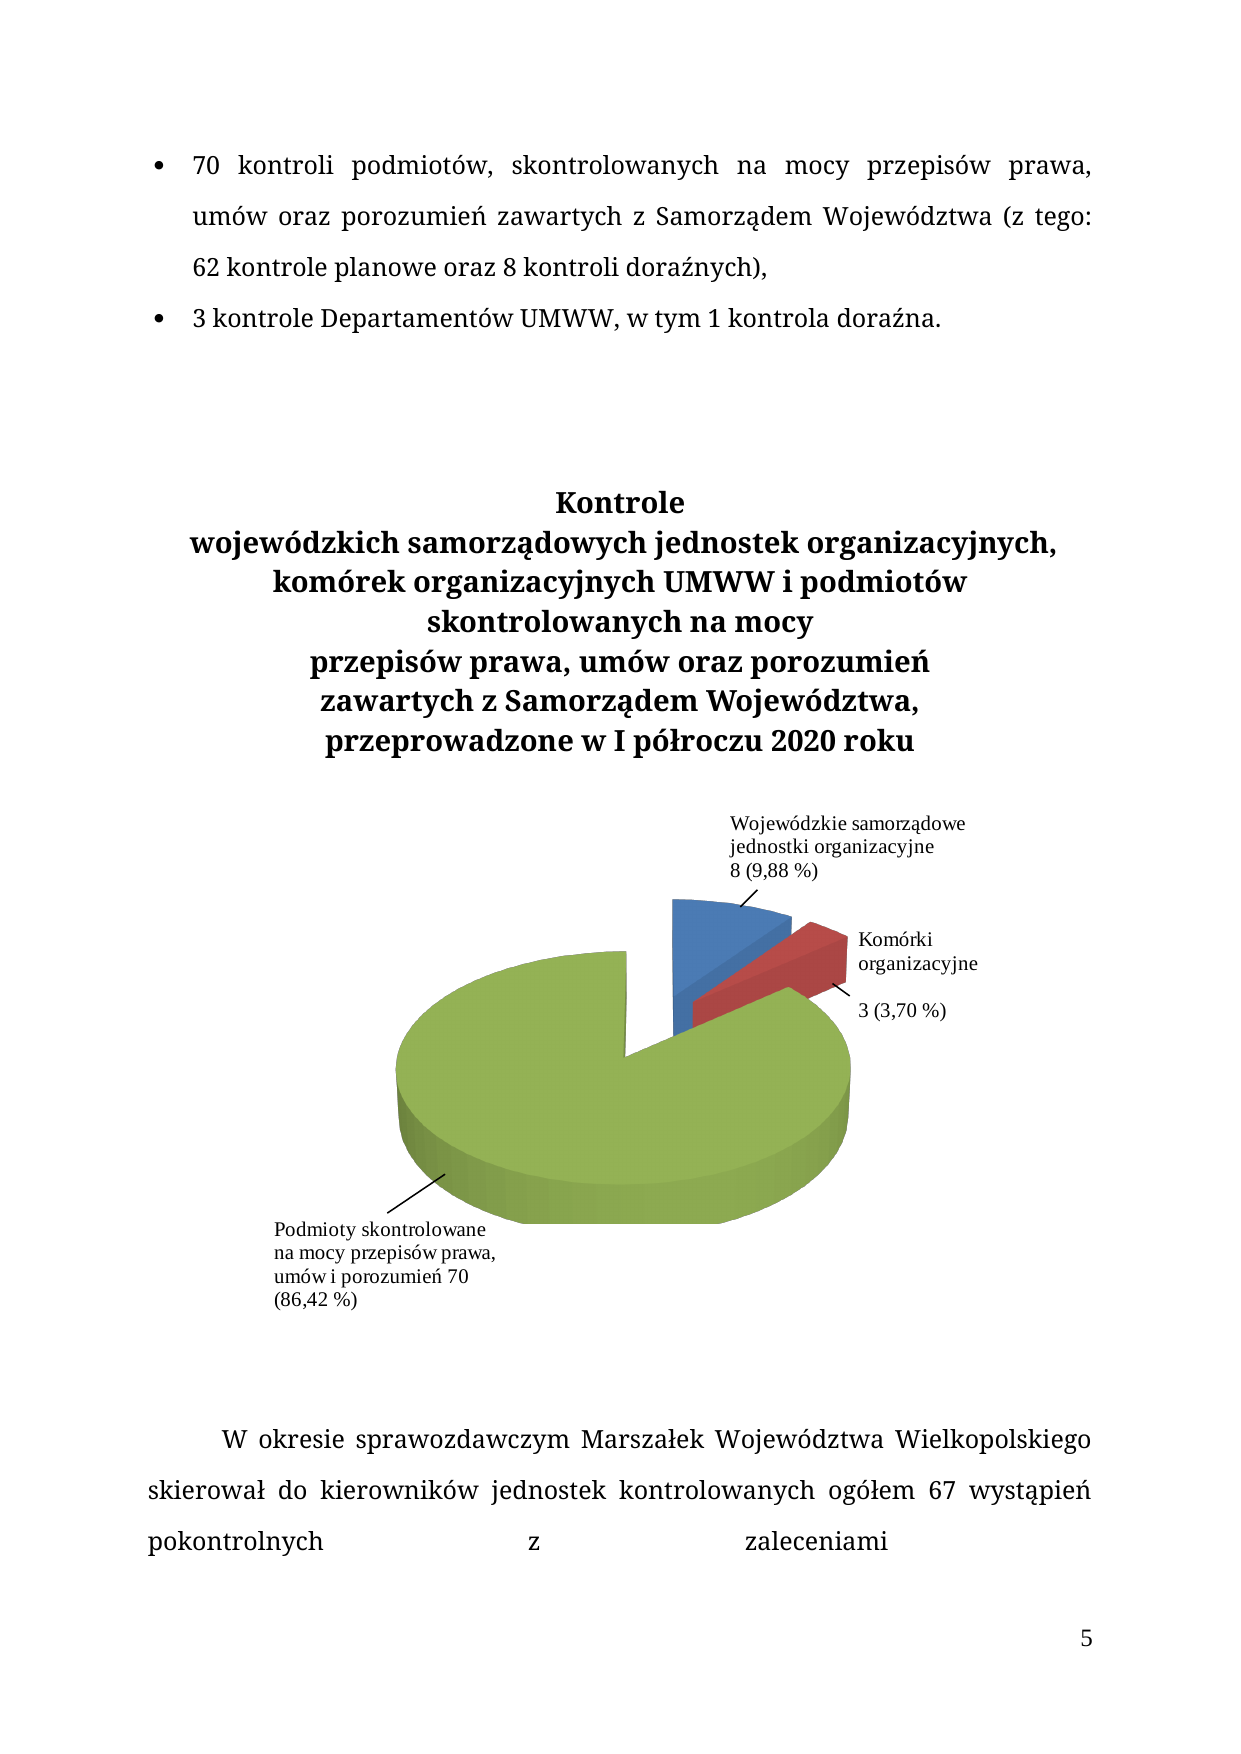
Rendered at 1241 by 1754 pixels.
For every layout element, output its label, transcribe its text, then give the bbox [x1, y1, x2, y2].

text przeprowadzone w I półroczu 2020 roku [148, 720, 1092, 760]
text zawartych z Samorządem Województwa, [148, 681, 1092, 720]
text wojewódzkich samorządowych jednostek organizacyjnych, komórek organizacyjnych UMWW i podmiotów skontrolowanych na mocy [148, 522, 1092, 641]
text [148, 1422, 1092, 1558]
list 3 kontrole Departamentów UMWW, w tym 1 kontrola doraźna. [154, 301, 1092, 335]
text przepisów prawa, umów oraz porozumień [148, 641, 1092, 681]
list 70 kontroli podmiotów, skontrolowanych na mocy przepisów prawa, umów oraz porozumień zawartych z Samorządem Województwa (z tego: 62 kontrole planowe oraz 8 kontroli doraźnych), [154, 148, 1092, 284]
text Kontrole [148, 482, 1092, 522]
